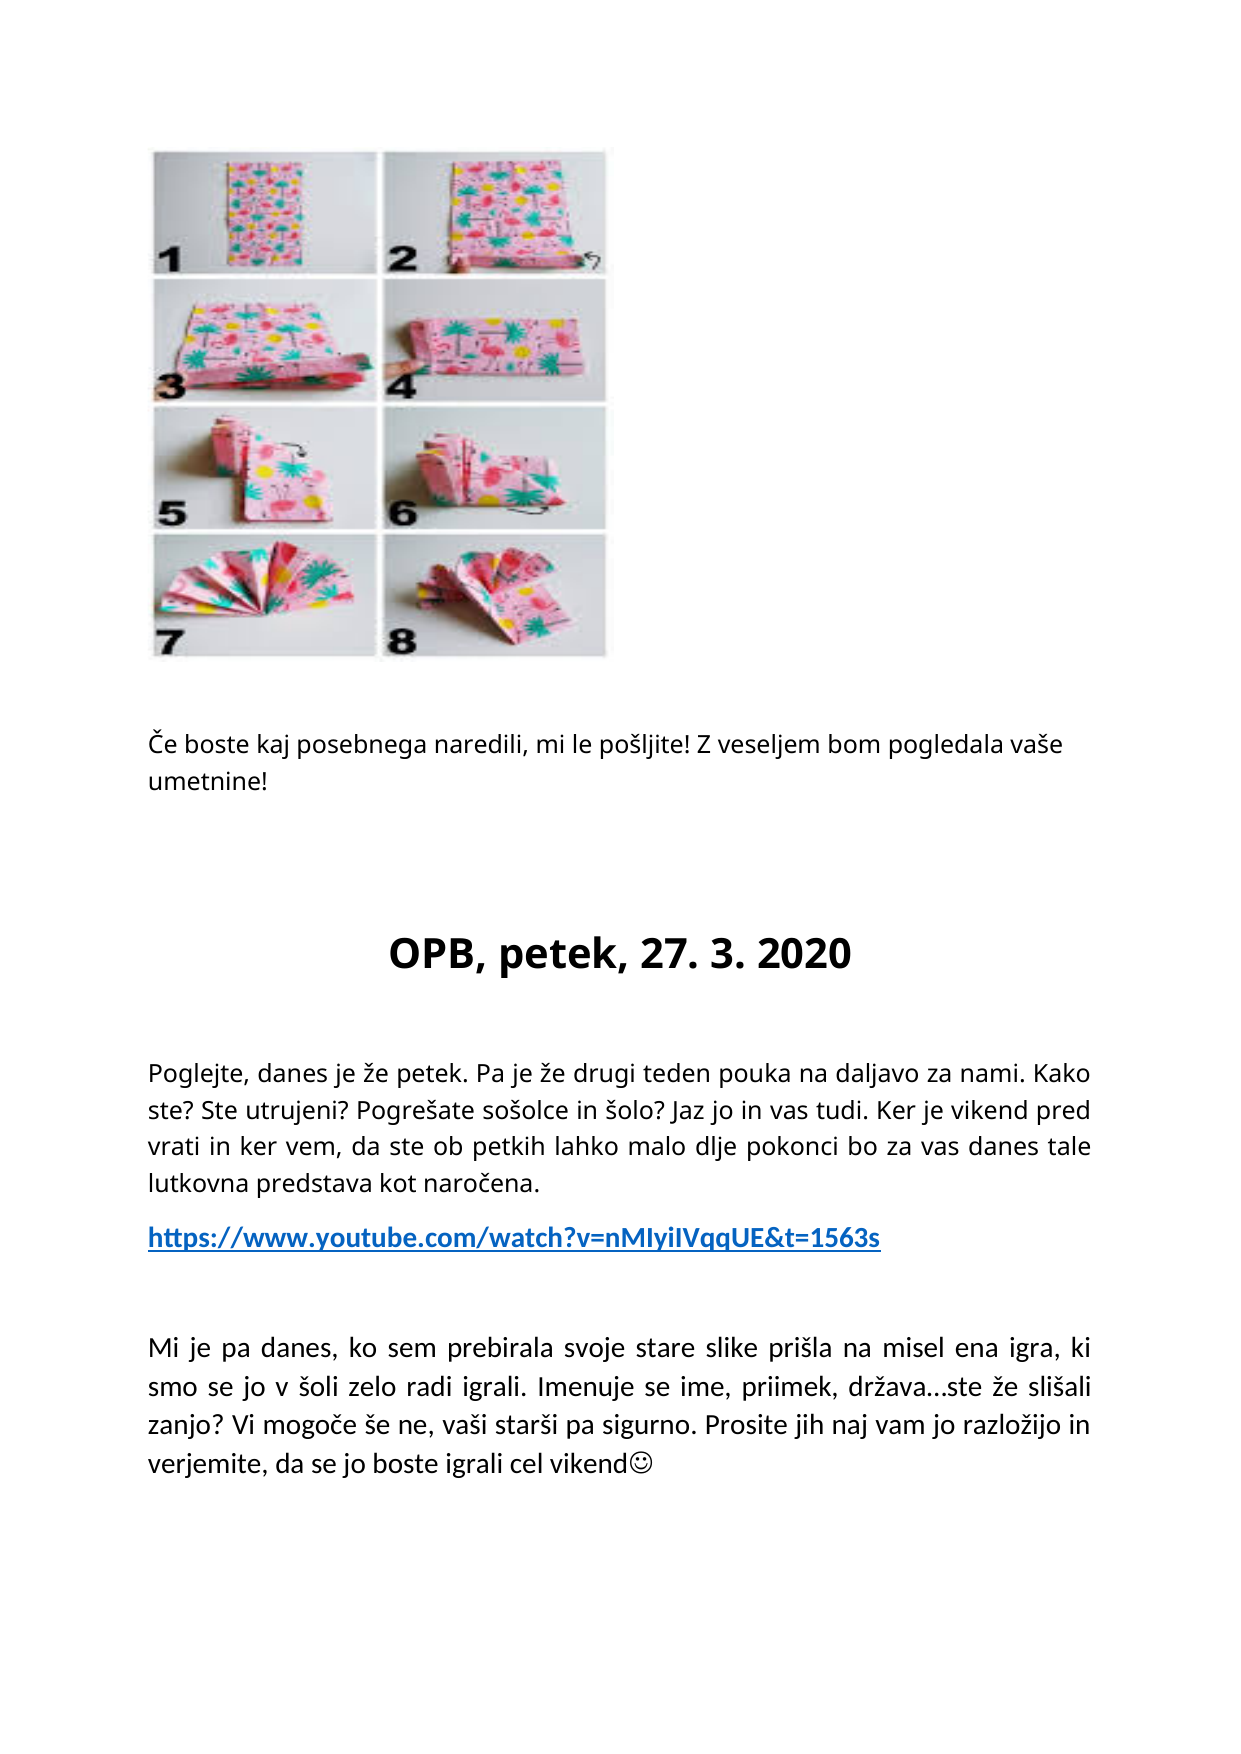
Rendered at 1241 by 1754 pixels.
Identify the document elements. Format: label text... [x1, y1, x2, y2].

text Mi je pa danes, ko sem prebirala svoje stare slike prišla na misel ena igra, ki smo se jo v šoli zelo radi igrali. Imenuje se ime, priimek, država…ste že slišali zanjo? Vi mogoče še ne, vaši starši pa sigurno. Prosite jih naj vam jo razložijo in verjemite, da se jo boste igrali cel vikend [148, 1329, 1093, 1480]
text Če boste kaj posebnega naredili, mi le pošljite! Z veseljem bom pogledala vaše umetnine! [148, 727, 1093, 798]
text OPB, petek, 27. 3. 2020 [148, 924, 1093, 981]
picture [147, 147, 614, 662]
text https://www.youtube.com/watch?v=nMIyiIVqqUE&t=1563s [148, 1219, 1093, 1255]
text Poglejte, danes je že petek. Pa je že drugi teden pouka na daljavo za nami. Kako ste? Ste utrujeni? Pogrešate sošolce in šolo? Jaz jo in vas tudi. Ker je vikend pred vrati in ker vem, da ste ob petkih lahko malo dlje pokonci bo za vas danes tale lutkovna predstava kot naročena. [148, 1056, 1093, 1200]
